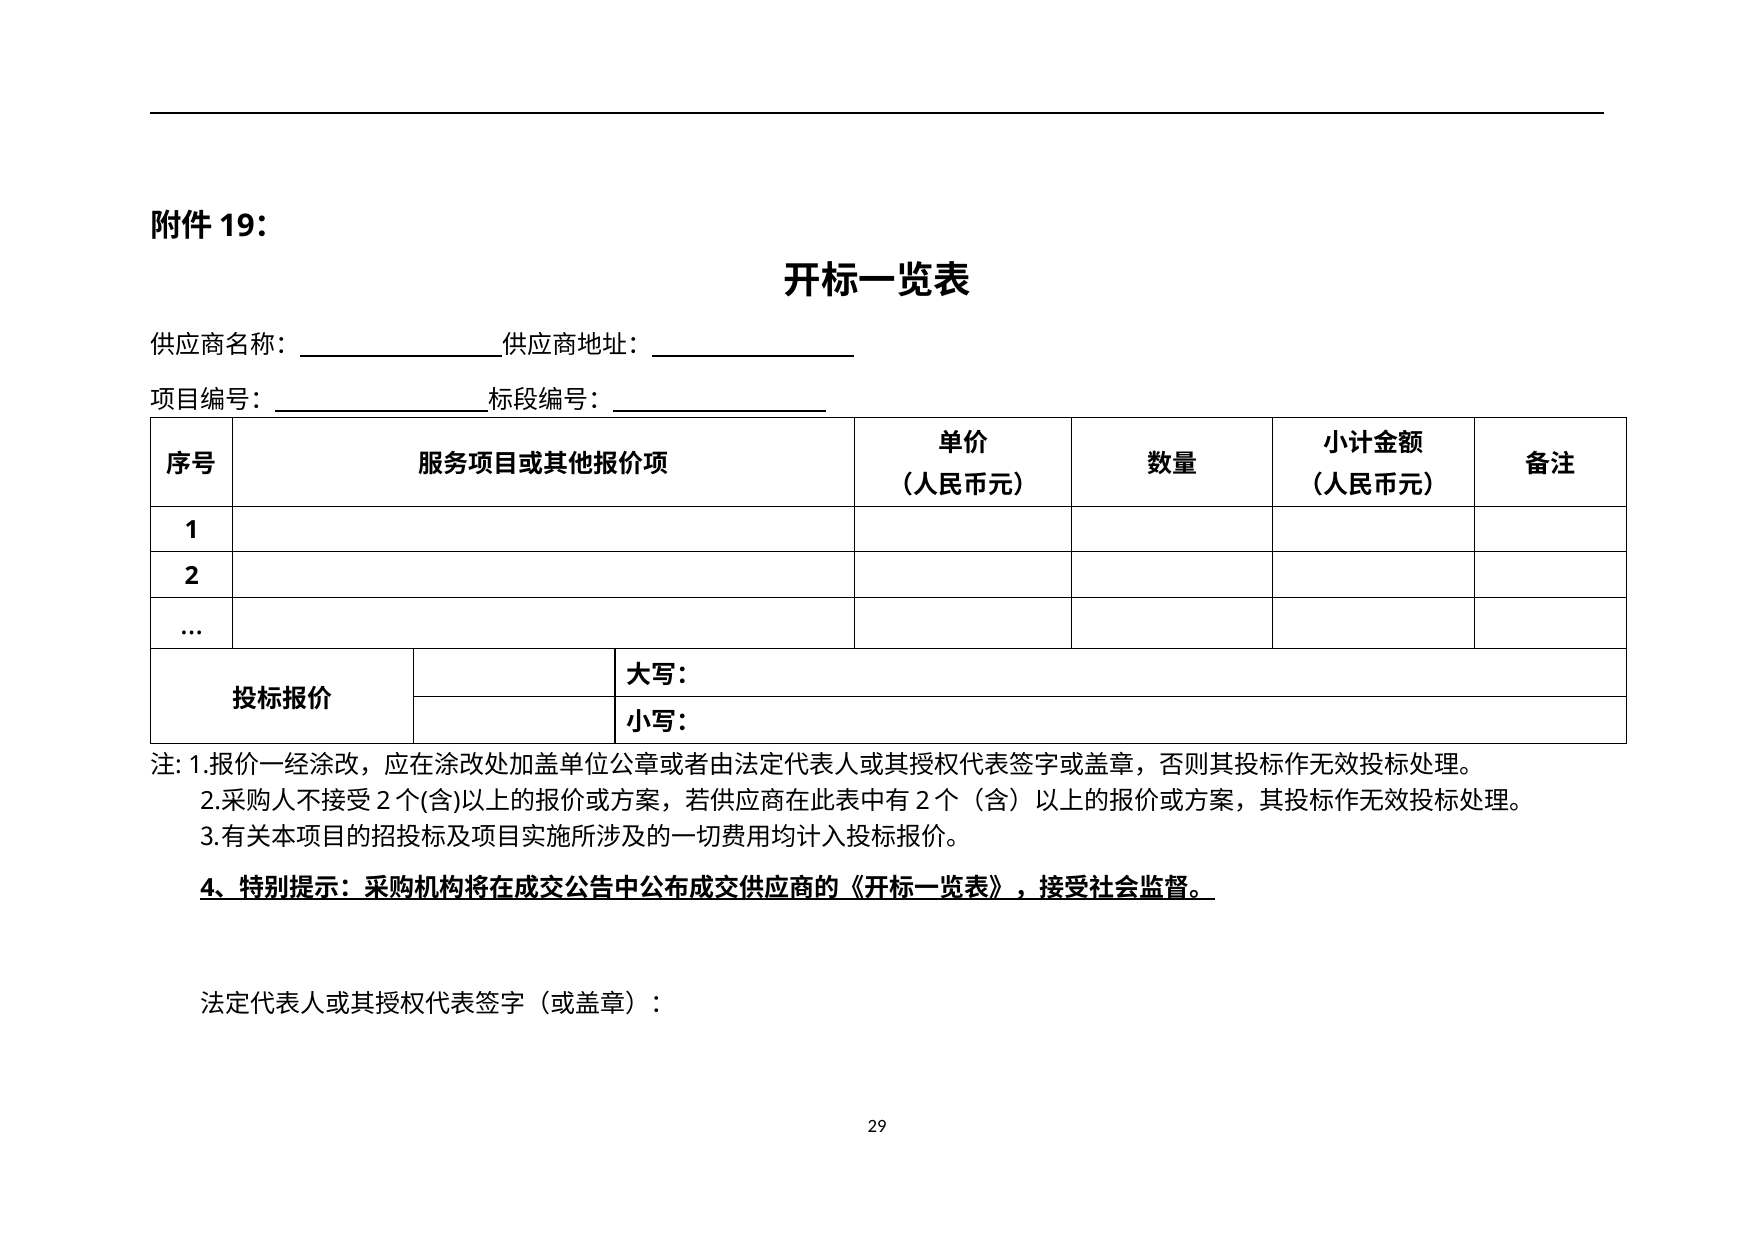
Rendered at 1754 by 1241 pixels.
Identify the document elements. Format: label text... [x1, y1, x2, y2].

text 注: 1.报价一经涂改，应在涂改处加盖单位公章或者由法定代表人或其授权代表签字或盖章，否则其投标作无效投标处理。 [150, 744, 1604, 781]
text 法定代表人或其授权代表签字（或盖章）： [150, 983, 1604, 1019]
table_cell [1273, 507, 1474, 551]
table_header 单价 （人民币元） [855, 418, 1071, 506]
table_cell [233, 598, 854, 648]
table_header 小计金额 （人民币元） [1273, 418, 1474, 506]
table_cell [1072, 507, 1272, 551]
table_cell [1475, 552, 1626, 597]
table_cell [414, 649, 614, 696]
table_cell 投标报价 [151, 649, 413, 743]
table_cell 大写： [616, 649, 1626, 696]
table_cell [1072, 598, 1272, 648]
text 附件19： [150, 200, 1604, 245]
table_cell [1273, 598, 1474, 648]
table_cell [1273, 552, 1474, 597]
table_cell 1 [151, 507, 232, 551]
table_cell 小写： [616, 697, 1626, 743]
table_header 数量 [1072, 418, 1272, 506]
table_cell [855, 507, 1071, 551]
table_cell [1072, 552, 1272, 597]
text 开标一览表 [150, 250, 1604, 305]
text 3.有关本项目的招投标及项目实施所涉及的一切费用均计入投标报价。 [200, 817, 1604, 853]
table_header 服务项目或其他报价项 [233, 418, 854, 506]
table_cell [1475, 598, 1626, 648]
table_cell [414, 697, 614, 743]
text 项目编号： 标段编号： [150, 375, 1604, 417]
table_cell [855, 552, 1071, 597]
text 4、特别提示：采购机构将在成交公告中公布成交供应商的《开标一览表》，接受社会监督。 [150, 853, 1604, 918]
table_cell [233, 507, 854, 551]
table_header 备注 [1475, 418, 1626, 506]
table_cell [233, 552, 854, 597]
table_header 序号 [151, 418, 232, 506]
table_cell [1475, 507, 1626, 551]
text 供应商名称： 供应商地址： [150, 310, 1604, 375]
table_cell 2 [151, 552, 232, 597]
text 2.采购人不接受2个(含)以上的报价或方案，若供应商在此表中有2个（含）以上的报价或方案，其投标作无效投标处理。 [150, 781, 1604, 817]
table_cell … [151, 598, 232, 648]
table_cell [855, 598, 1071, 648]
